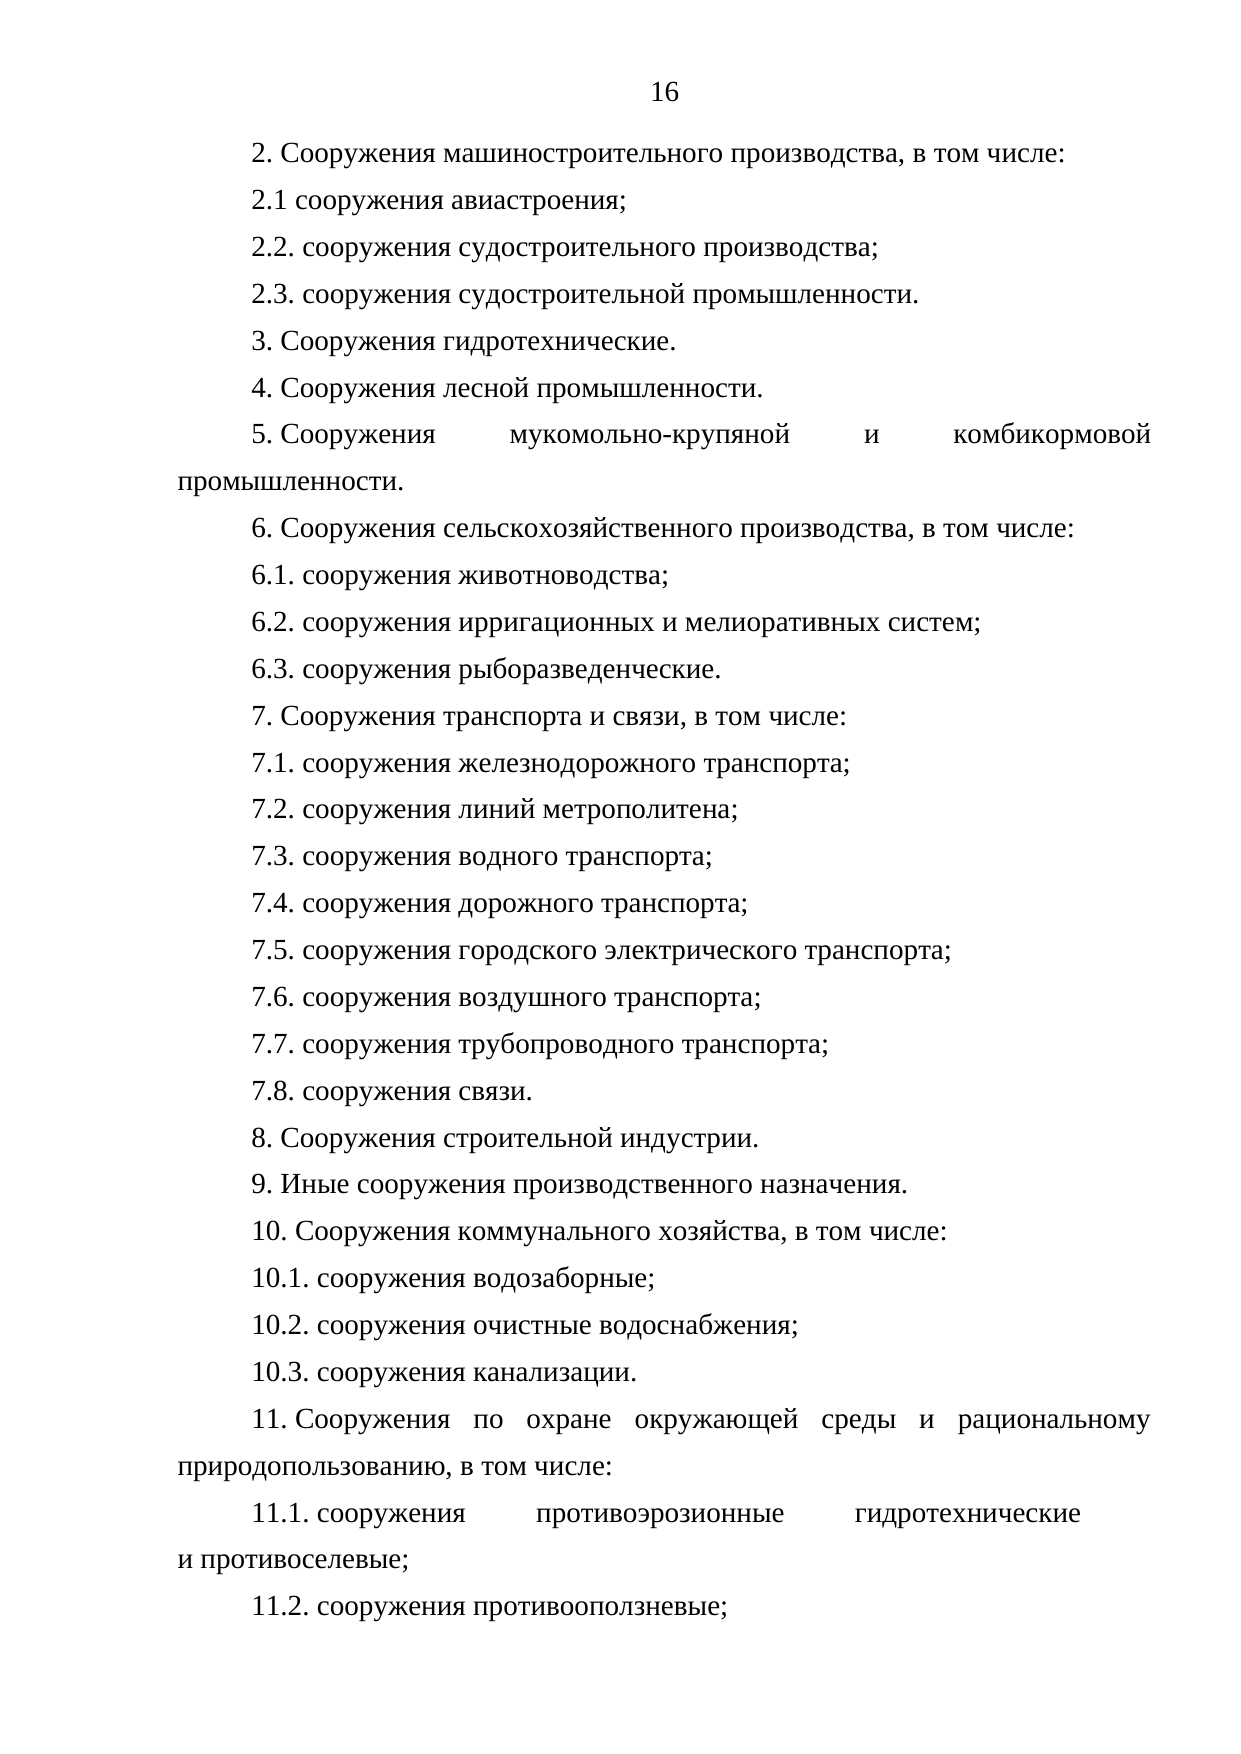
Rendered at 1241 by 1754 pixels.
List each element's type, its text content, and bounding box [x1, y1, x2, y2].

text 8. Сооружения строительной индустрии. [177, 1120, 1152, 1153]
text 2.1 сооружения авиастроения; [177, 182, 1152, 216]
text 10. Сооружения коммунального хозяйства, в том числе: [177, 1213, 1152, 1247]
text 11.2. сооружения противооползневые; [177, 1588, 1152, 1622]
text 10.3. сооружения канализации. [177, 1354, 1152, 1388]
text 6.3. сооружения рыборазведенческие. [177, 651, 1152, 684]
text 11.1. сооружения противоэрозионные гидротехнические и противоселевые; [177, 1495, 1152, 1575]
text 2.3. сооружения судостроительной промышленности. [177, 276, 1152, 309]
text 7.7. сооружения трубопроводного транспорта; [177, 1026, 1152, 1059]
text 7.1. сооружения железнодорожного транспорта; [177, 745, 1152, 778]
text 9. Иные сооружения производственного назначения. [177, 1167, 1152, 1200]
text 2. Сооружения машиностроительного производства, в том числе: [177, 135, 1152, 169]
text 7. Сооружения транспорта и связи, в том числе: [177, 698, 1152, 731]
text 7.5. сооружения городского электрического транспорта; [177, 932, 1152, 966]
text 7.2. сооружения линий метрополитена; [177, 792, 1152, 825]
text 6.2. сооружения ирригационных и мелиоративных систем; [177, 604, 1152, 638]
text 7.3. сооружения водного транспорта; [177, 838, 1152, 872]
text 3. Сооружения гидротехнические. [177, 323, 1152, 356]
text 10.1. сооружения водозаборные; [177, 1260, 1152, 1294]
text 7.4. сооружения дорожного транспорта; [177, 885, 1152, 919]
text 6.1. сооружения животноводства; [177, 557, 1152, 591]
text 10.2. сооружения очистные водоснабжения; [177, 1307, 1152, 1341]
text 5. Сооружения мукомольно-крупяной и комбикормовой промышленности. [177, 417, 1152, 497]
text 7.8. сооружения связи. [177, 1073, 1152, 1106]
text 2.2. сооружения судостроительного производства; [177, 229, 1152, 263]
text 6. Сооружения сельскохозяйственного производства, в том числе: [177, 510, 1152, 544]
text 4. Сооружения лесной промышленности. [177, 370, 1152, 403]
text 11. Сооружения по охране окружающей среды и рациональному природопользованию, в том числе: [177, 1401, 1152, 1481]
text 7.6. сооружения воздушного транспорта; [177, 979, 1152, 1013]
